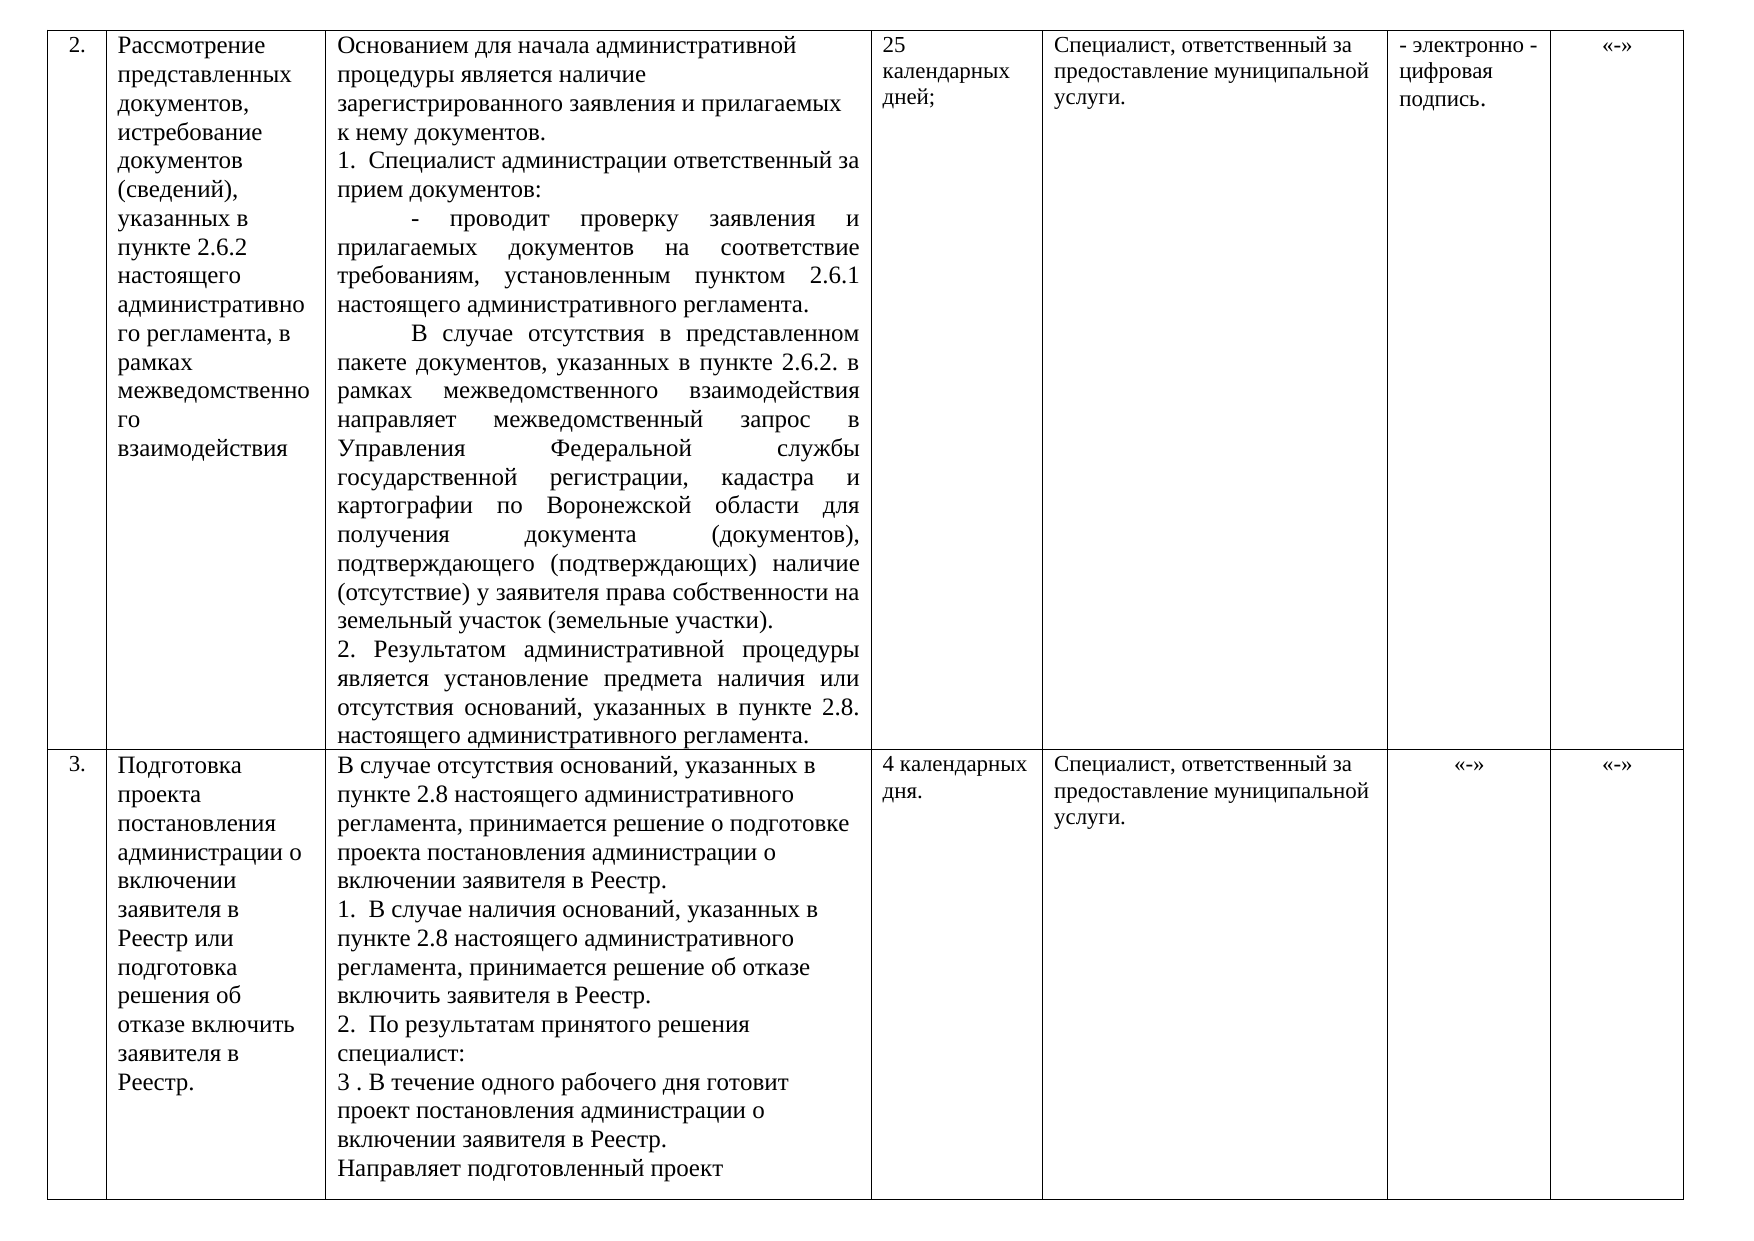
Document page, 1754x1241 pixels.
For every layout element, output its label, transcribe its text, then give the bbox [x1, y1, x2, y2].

table_cell «-» [1551, 31, 1683, 749]
table_cell 4 календарных дня. [872, 750, 1042, 1198]
table_cell «-» [1388, 750, 1550, 1198]
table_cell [107, 750, 325, 1198]
table_cell 3. [48, 750, 106, 1198]
table_cell Основанием для начала административной процедуры является наличие зарегистрированного заявления и прилагаемых к нему документов. 1. Специалист администрации ответственный за прием документов: - проводит проверку заявления и прилагаемых документов на соответствие требованиям, установленным пунктом 2.6.1 настоящего административного регламента. В случае отсутствия в представленном пакете документов, указанных в пункте 2.6.2. в рамках межведомственного взаимодействия направляет межведомственный запрос в Управления Федеральной службы государственной регистрации, кадастра и картографии по Воронежской области для получения документа (документов), подтверждающего (подтверждающих) наличие (отсутствие) у заявителя права собственности на земельный участок (земельные участки). 2. Результатом административной процедуры является установление предмета наличия или отсутствия оснований, указанных в пункте 2.8. настоящего административного регламента. [326, 31, 871, 749]
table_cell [1043, 750, 1387, 1198]
table_cell Специалист, ответственный за предоставление муниципальной услуги. [1043, 31, 1387, 749]
table_cell Рассмотрение представленных документов, истребование документов (сведений), указанных в пункте 2.6.2 настоящего административного регламента, в рамках межведомственного взаимодействия [107, 31, 325, 749]
table_cell 25 календарных дней; [872, 31, 1042, 749]
table_cell «-» [1551, 750, 1683, 1198]
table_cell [326, 750, 871, 1198]
table_cell 2. [48, 31, 106, 749]
table_cell - электронно -цифровая подпись. [1388, 31, 1550, 749]
